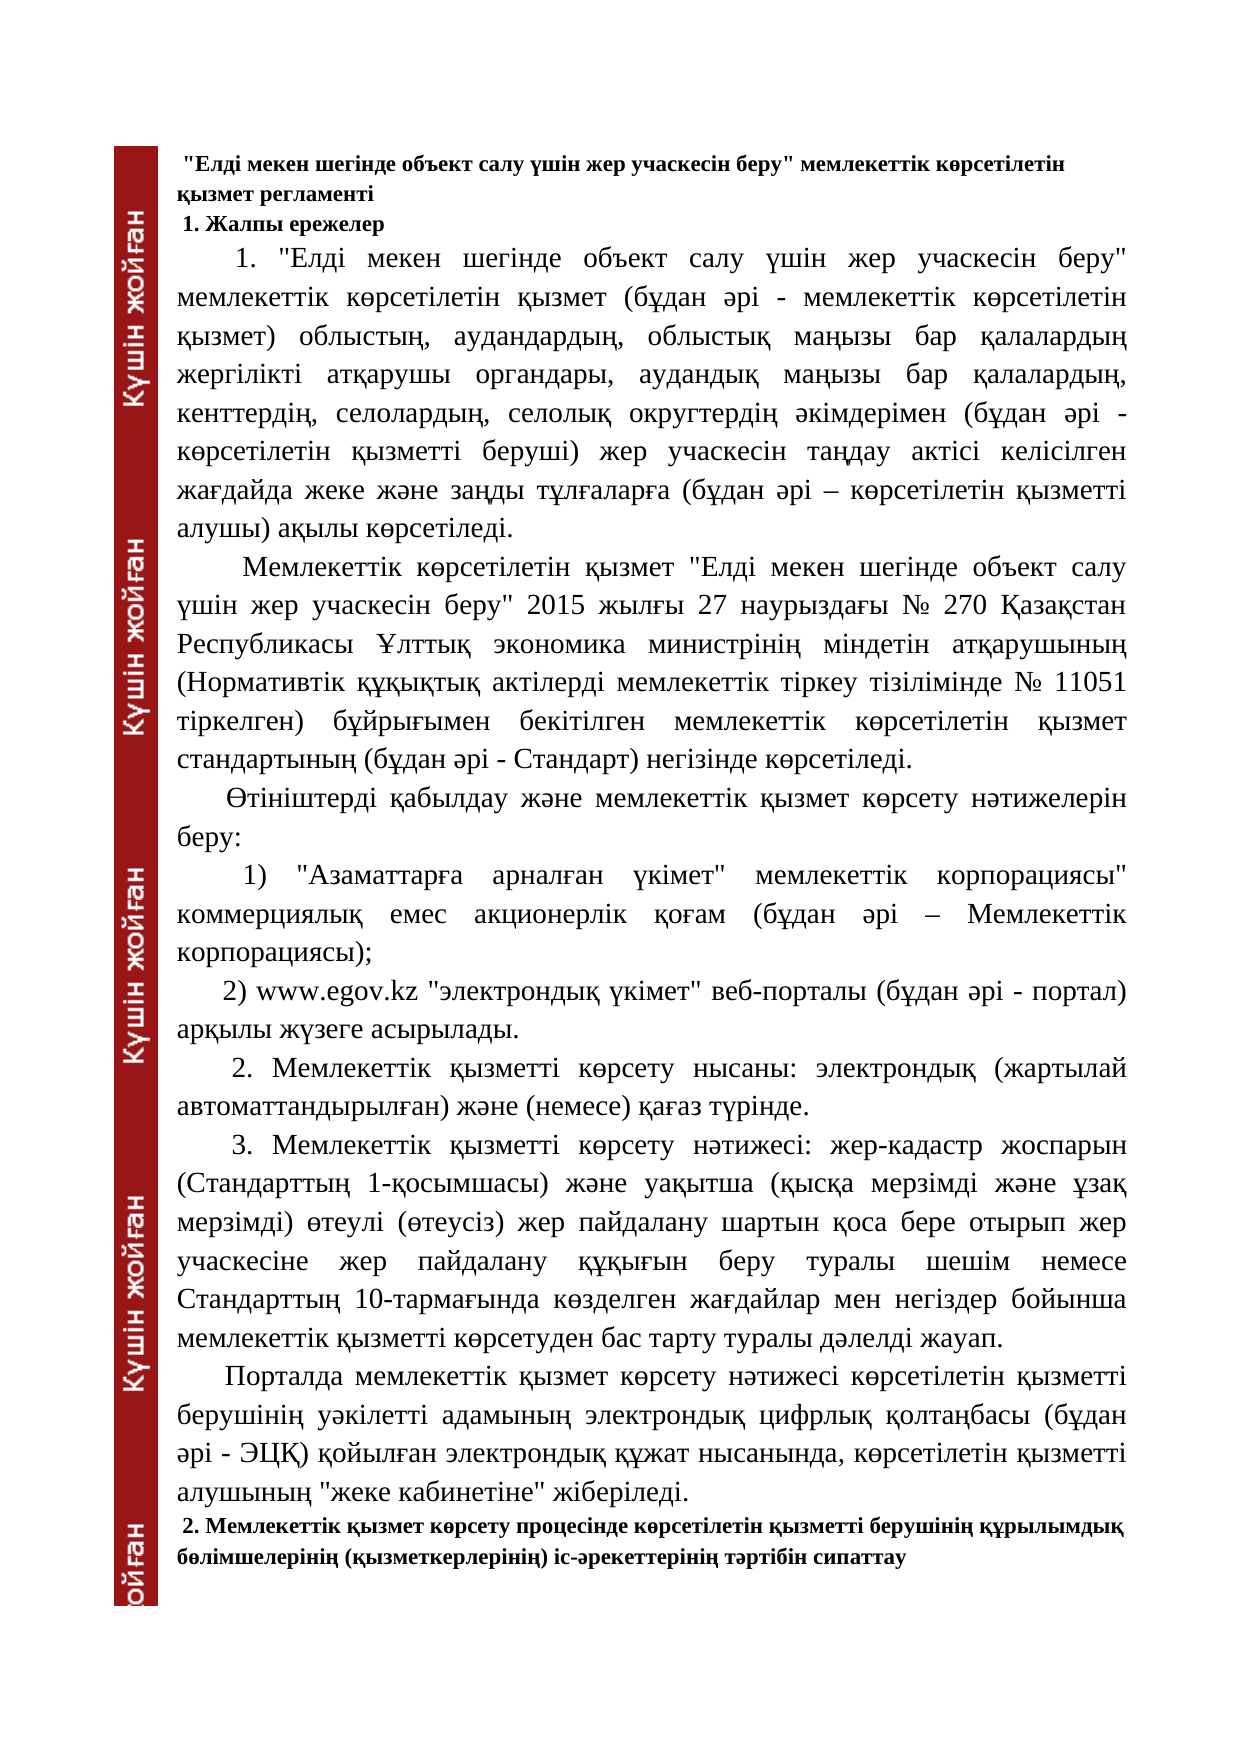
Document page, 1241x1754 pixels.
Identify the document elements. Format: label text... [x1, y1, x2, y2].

text 2. Мемлекеттік қызмет көрсету процесінде көрсетілетін қызметті берушiнiң құрылымдық бөлiмшелерiнiң (қызметкерлерінің) iс-әрекеттерінің тәртiбiн сипаттау [112, 1512, 1128, 1569]
picture [114, 1353, 158, 1358]
text 2. Мемлекеттік қызметті көрсету нысаны: электрондық (жартылай автоматтандырылған) және (немесе) қағаз түрінде. [112, 1050, 1128, 1122]
text 2) www.egov.kz "электрондық үкімет" веб-порталы (бұдан әрі - портал) арқылы жүзеге асырылады. [112, 973, 1128, 1045]
picture [114, 1569, 158, 1606]
text Порталда мемлекеттік қызмет көрсету нәтижесі көрсетілетін қызметті берушінің уәкілетті адамының электрондық цифрлық қолтаңбасы (бұдан әрі - ЭЦҚ) қойылған электрондық құжат нысанында, көрсетілетін қызметті алушының "жеке кабинетіне" жіберіледі. [112, 1358, 1128, 1507]
picture [114, 146, 158, 150]
picture [114, 1122, 158, 1127]
text "Елді мекен шегінде объект салу үшін жер учаскесін беру" мемлекеттік көрсетілетін қызмет регламенті [112, 150, 1128, 207]
picture [114, 544, 158, 549]
text Өтініштерді қабылдау және мемлекеттік қызмет көрсету нәтижелерін беру: [112, 780, 1128, 852]
picture [114, 1507, 158, 1512]
picture [114, 775, 158, 780]
text 1) "Азаматтарға арналған үкімет" мемлекеттік корпорациясы" коммерциялық емес акционерлік қоғам (бұдан әрі – Мемлекеттік корпорациясы); [112, 857, 1128, 968]
picture [114, 968, 158, 973]
text 1. "Елді мекен шегінде объект салу үшін жер учаскесін беру" мемлекеттік көрсетілетін қызмет (бұдан әрі - мемлекеттік көрсетілетін қызмет) облыстың, аудандардың, облыстық маңызы бар қалалардың жергілікті атқарушы органдары, аудандық маңызы бар қалалардың, кенттердің, селолардың, селолық округтердің әкімдерімен (бұдан әрі - көрсетілетін қызметті беруші) жер учаскесін таңдау актісі келісілген жағдайда жеке және заңды тұлғаларға (бұдан әрі – көрсетілетін қызметті алушы) ақылы көрсетіледі. [112, 241, 1128, 544]
text 1. Жалпы ережелер [112, 210, 1128, 237]
text Мемлекеттік көрсетілетін қызмет "Елді мекен шегінде объект салу үшін жер учаскесін беру" 2015 жылғы 27 наурыздағы № 270 Қазақстан Республикасы Ұлттық экономика министрінің міндетін атқарушының (Нормативтік құқықтық актілерді мемлекеттік тіркеу тізілімінде № 11051 тіркелген) бұйрығымен бекітілген мемлекеттік көрсетілетін қызмет стандартының (бұдан әрі - Стандарт) негізінде көрсетіледі. [112, 549, 1128, 775]
picture [114, 852, 158, 857]
text 3. Мемлекеттік қызметті көрсету нәтижесі: жер-кадастр жоспарын (Стандарттың 1-қосымшасы) және уақытша (қысқа мерзiмдi және ұзақ мерзiмдi) өтеулi (өтеусіз) жер пайдалану шартын қоса бере отырып жер учаскесіне жер пайдалану құқығын беру туралы шешім немесе Стандарттың 10-тармағында көзделген жағдайлар мен негіздер бойынша мемлекеттік қызметті көрсетуден бас тарту туралы дәлелді жауап. [112, 1127, 1128, 1353]
picture [114, 1045, 158, 1050]
picture [114, 237, 158, 241]
